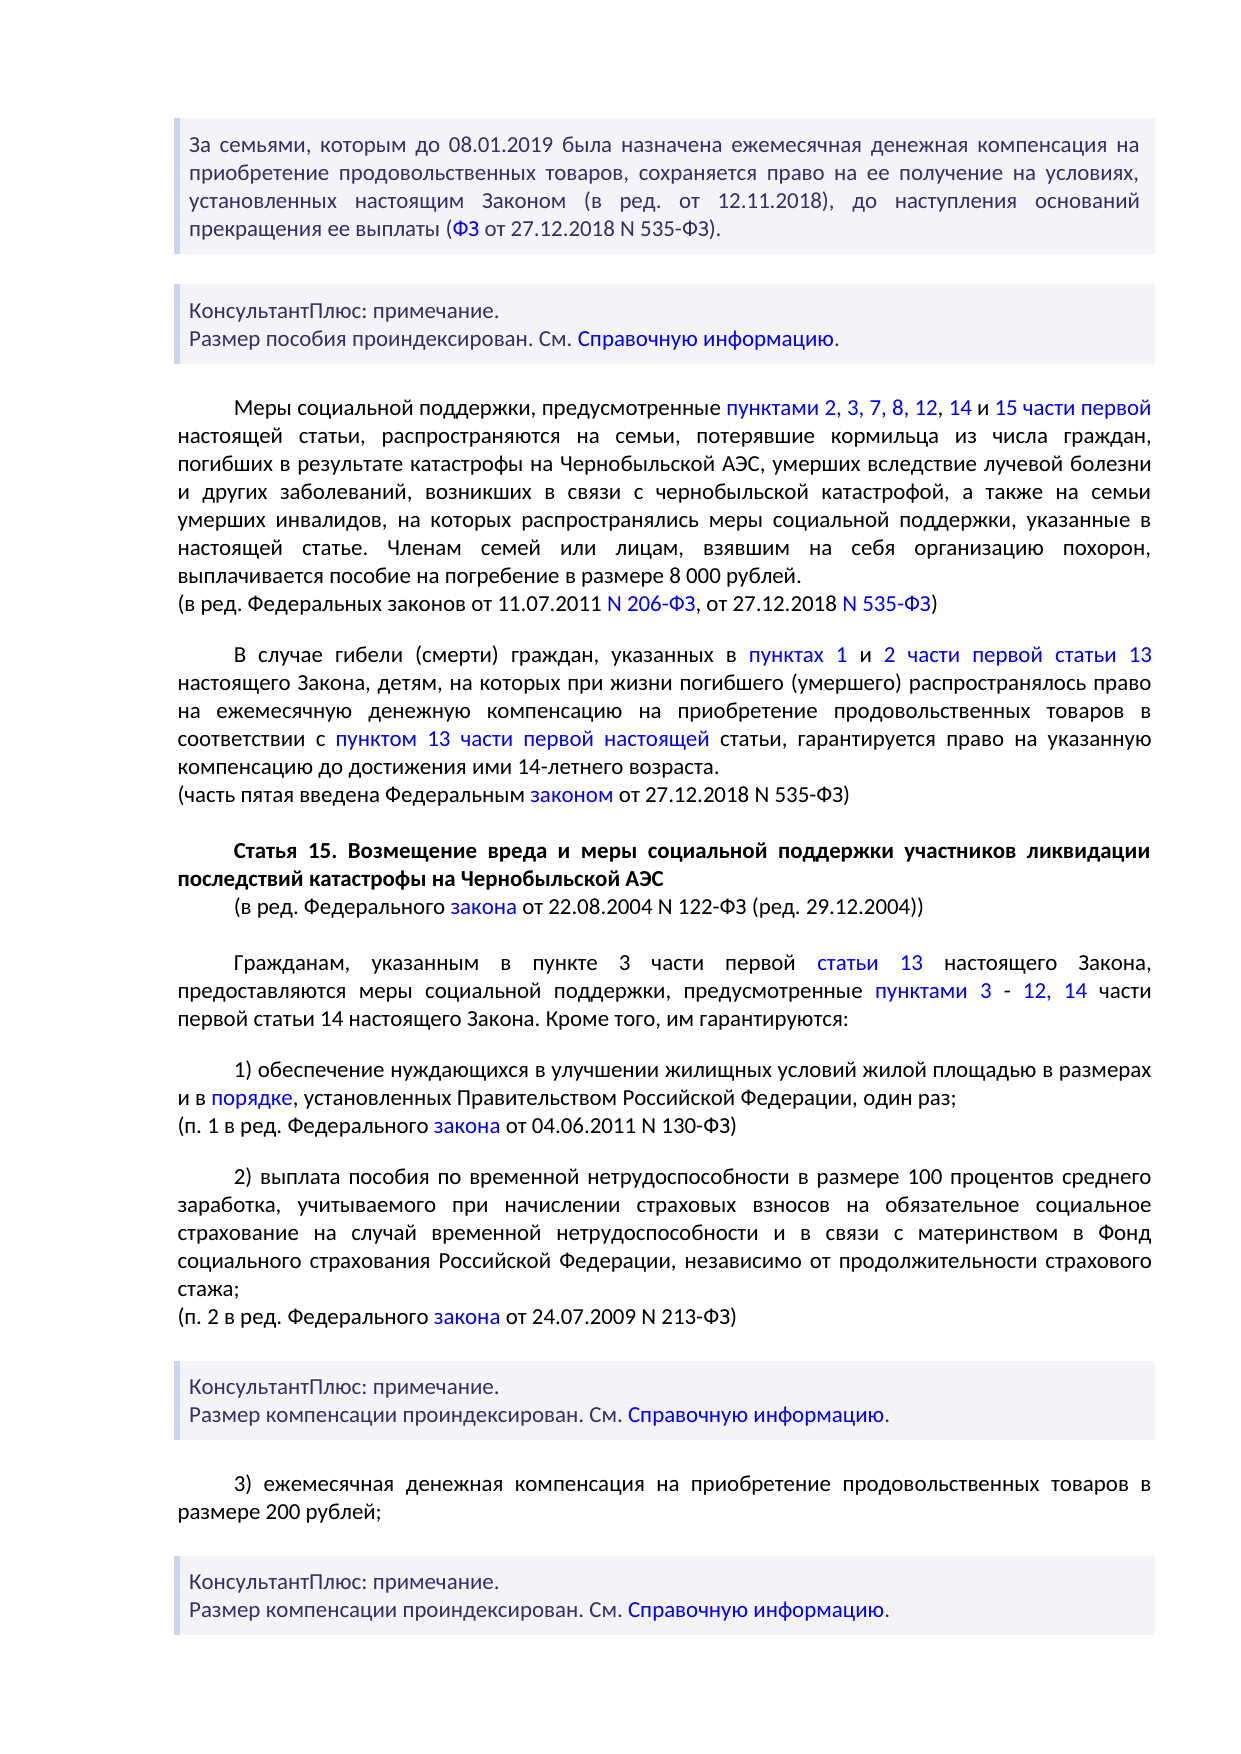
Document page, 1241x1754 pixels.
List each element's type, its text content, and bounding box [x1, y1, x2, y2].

text В случае гибели (смерти) граждан, указанных в пунктах 1 и 2 части первой статьи 13 настоящего Закона, детям, на которых при жизни погибшего (умершего) распространялось право на ежемесячную денежную компенсацию на приобретение продовольственных товаров в соответствии с пунктом 13 части первой настоящей статьи, гарантируется право на указанную компенсацию до достижения ими 14-летнего возраста. [177, 640, 1152, 780]
text Гражданам, указанным в пункте 3 части первой статьи 13 настоящего Закона, предоставляются меры социальной поддержки, предусмотренные пунктами 3 - 12, 14 части первой статьи 14 настоящего Закона. Кроме того, им гарантируются: [177, 948, 1152, 1032]
text (п. 2 в ред. Федерального закона от 24.07.2009 N 213-ФЗ) [177, 1302, 1152, 1330]
table_header КонсультантПлюс: примечание. Размер компенсации проиндексирован. См. Справочную информацию. [180, 1361, 1149, 1440]
text 3) ежемесячная денежная компенсация на приобретение продовольственных товаров в размере 200 рублей; [177, 1469, 1152, 1525]
text Меры социальной поддержки, предусмотренные пунктами 2, 3, 7, 8, 12, 14 и 15 части первой настоящей статьи, распространяются на семьи, потерявшие кормильца из числа граждан, погибших в результате катастрофы на Чернобыльской АЭС, умерших вследствие лучевой болезни и других заболеваний, возникших в связи с чернобыльской катастрофой, а также на семьи умерших инвалидов, на которых распространялись меры социальной поддержки, указанные в настоящей статье. Членам семей или лицам, взявшим на себя организацию похорон, выплачивается пособие на погребение в размере 8 000 рублей. [177, 393, 1152, 589]
text 2) выплата пособия по временной нетрудоспособности в размере 100 процентов среднего заработка, учитываемого при начислении страховых взносов на обязательное социальное страхование на случай временной нетрудоспособности и в связи с материнством в Фонд социального страхования Российской Федерации, независимо от продолжительности страхового стажа; [177, 1162, 1152, 1302]
table_header КонсультантПлюс: примечание. Размер компенсации проиндексирован. См. Справочную информацию. [180, 1556, 1149, 1635]
title Статья 15. Возмещение вреда и меры социальной поддержки участников ликвидации последствий катастрофы на Чернобыльской АЭС [177, 836, 1152, 892]
text (п. 1 в ред. Федерального закона от 04.06.2011 N 130-ФЗ) [177, 1111, 1152, 1139]
table_header КонсультантПлюс: примечание. Размер пособия проиндексирован. См. Справочную информацию. [180, 284, 1149, 364]
text (часть пятая введена Федеральным законом от 27.12.2018 N 535-ФЗ) [177, 780, 1152, 808]
text (в ред. Федерального закона от 22.08.2004 N 122-ФЗ (ред. 29.12.2004)) [177, 892, 1152, 920]
text (в ред. Федеральных законов от 11.07.2011 N 206-ФЗ, от 27.12.2018 N 535-ФЗ) [177, 589, 1152, 617]
text 1) обеспечение нуждающихся в улучшении жилищных условий жилой площадью в размерах и в порядке, установленных Правительством Российской Федерации, один раз; [177, 1055, 1152, 1111]
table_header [180, 118, 1149, 254]
